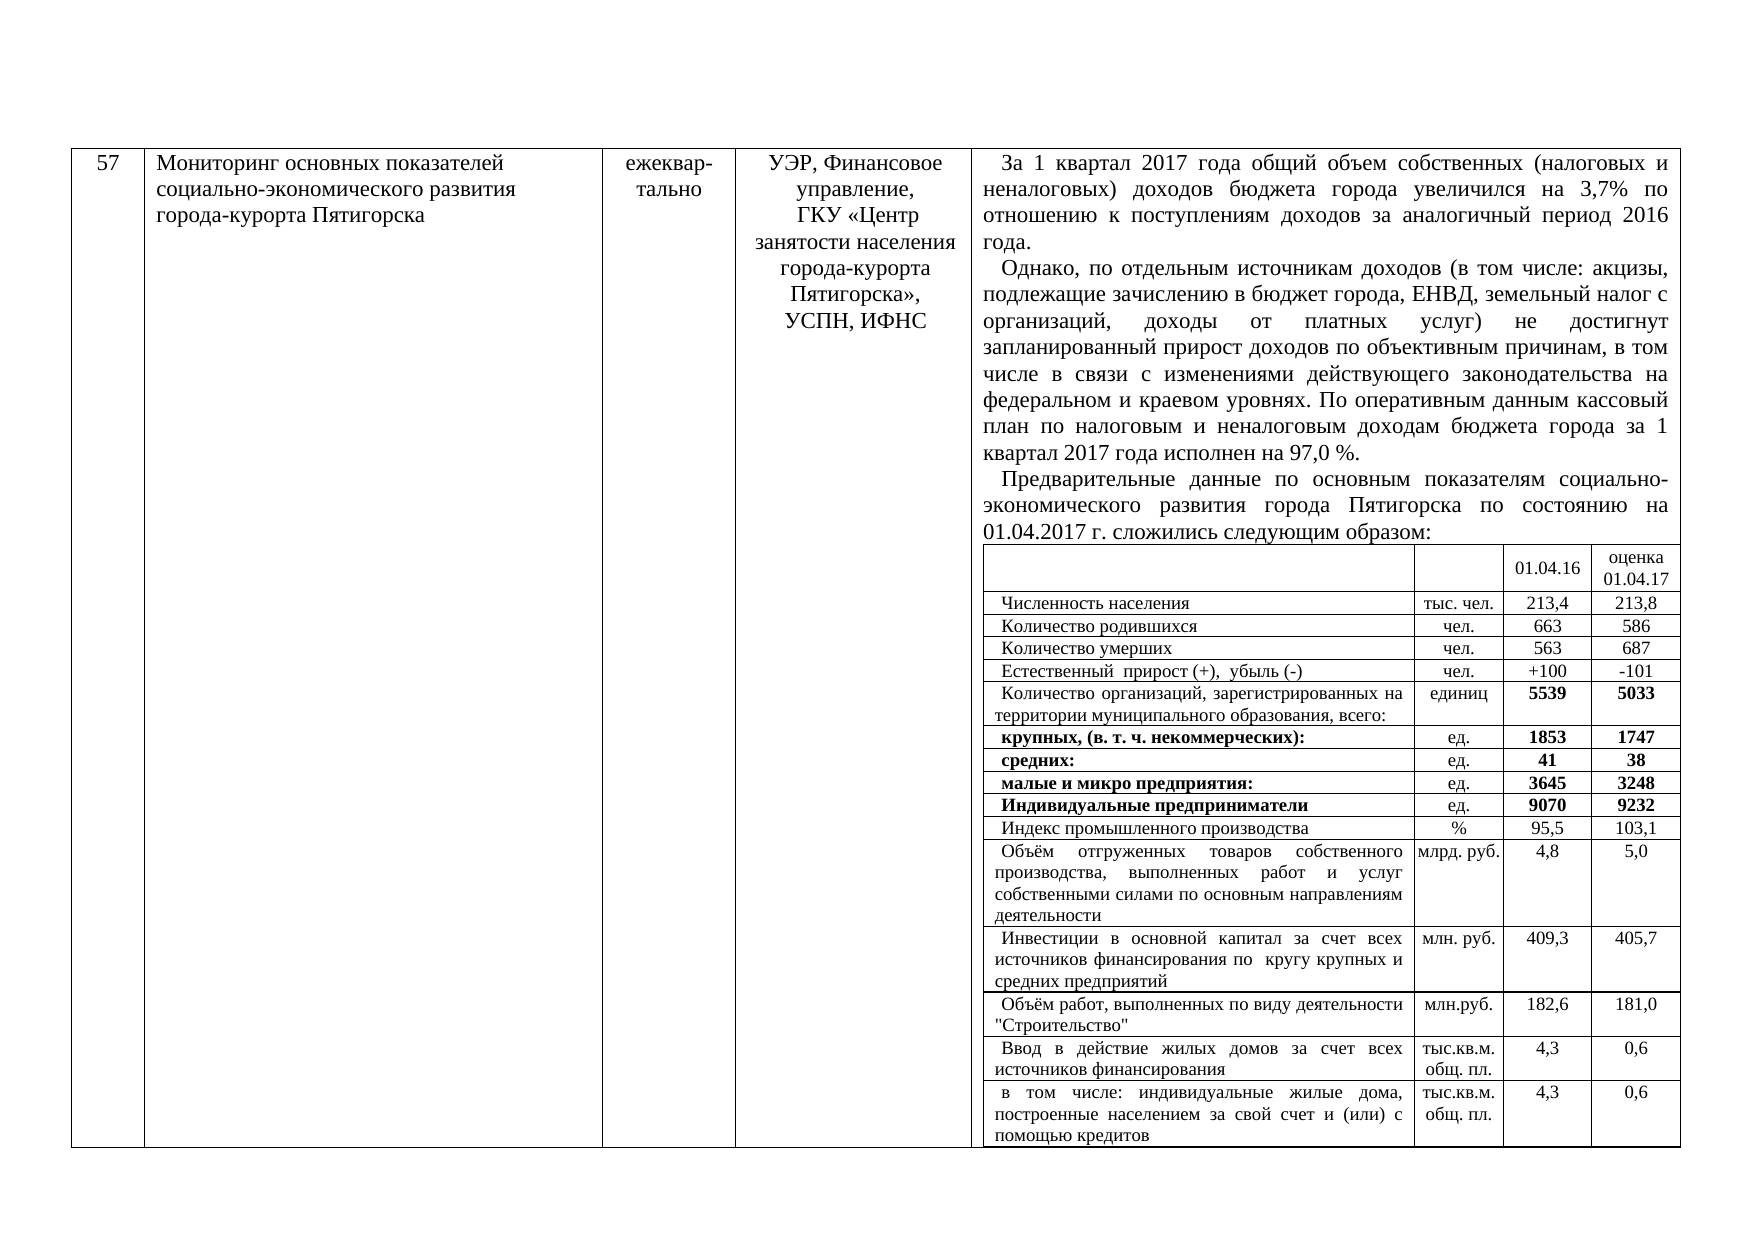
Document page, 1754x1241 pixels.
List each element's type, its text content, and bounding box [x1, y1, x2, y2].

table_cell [145, 149, 602, 1147]
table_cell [736, 149, 971, 1147]
table_cell ежеквар-тально [603, 149, 735, 1147]
table_cell 57 [72, 149, 144, 1147]
